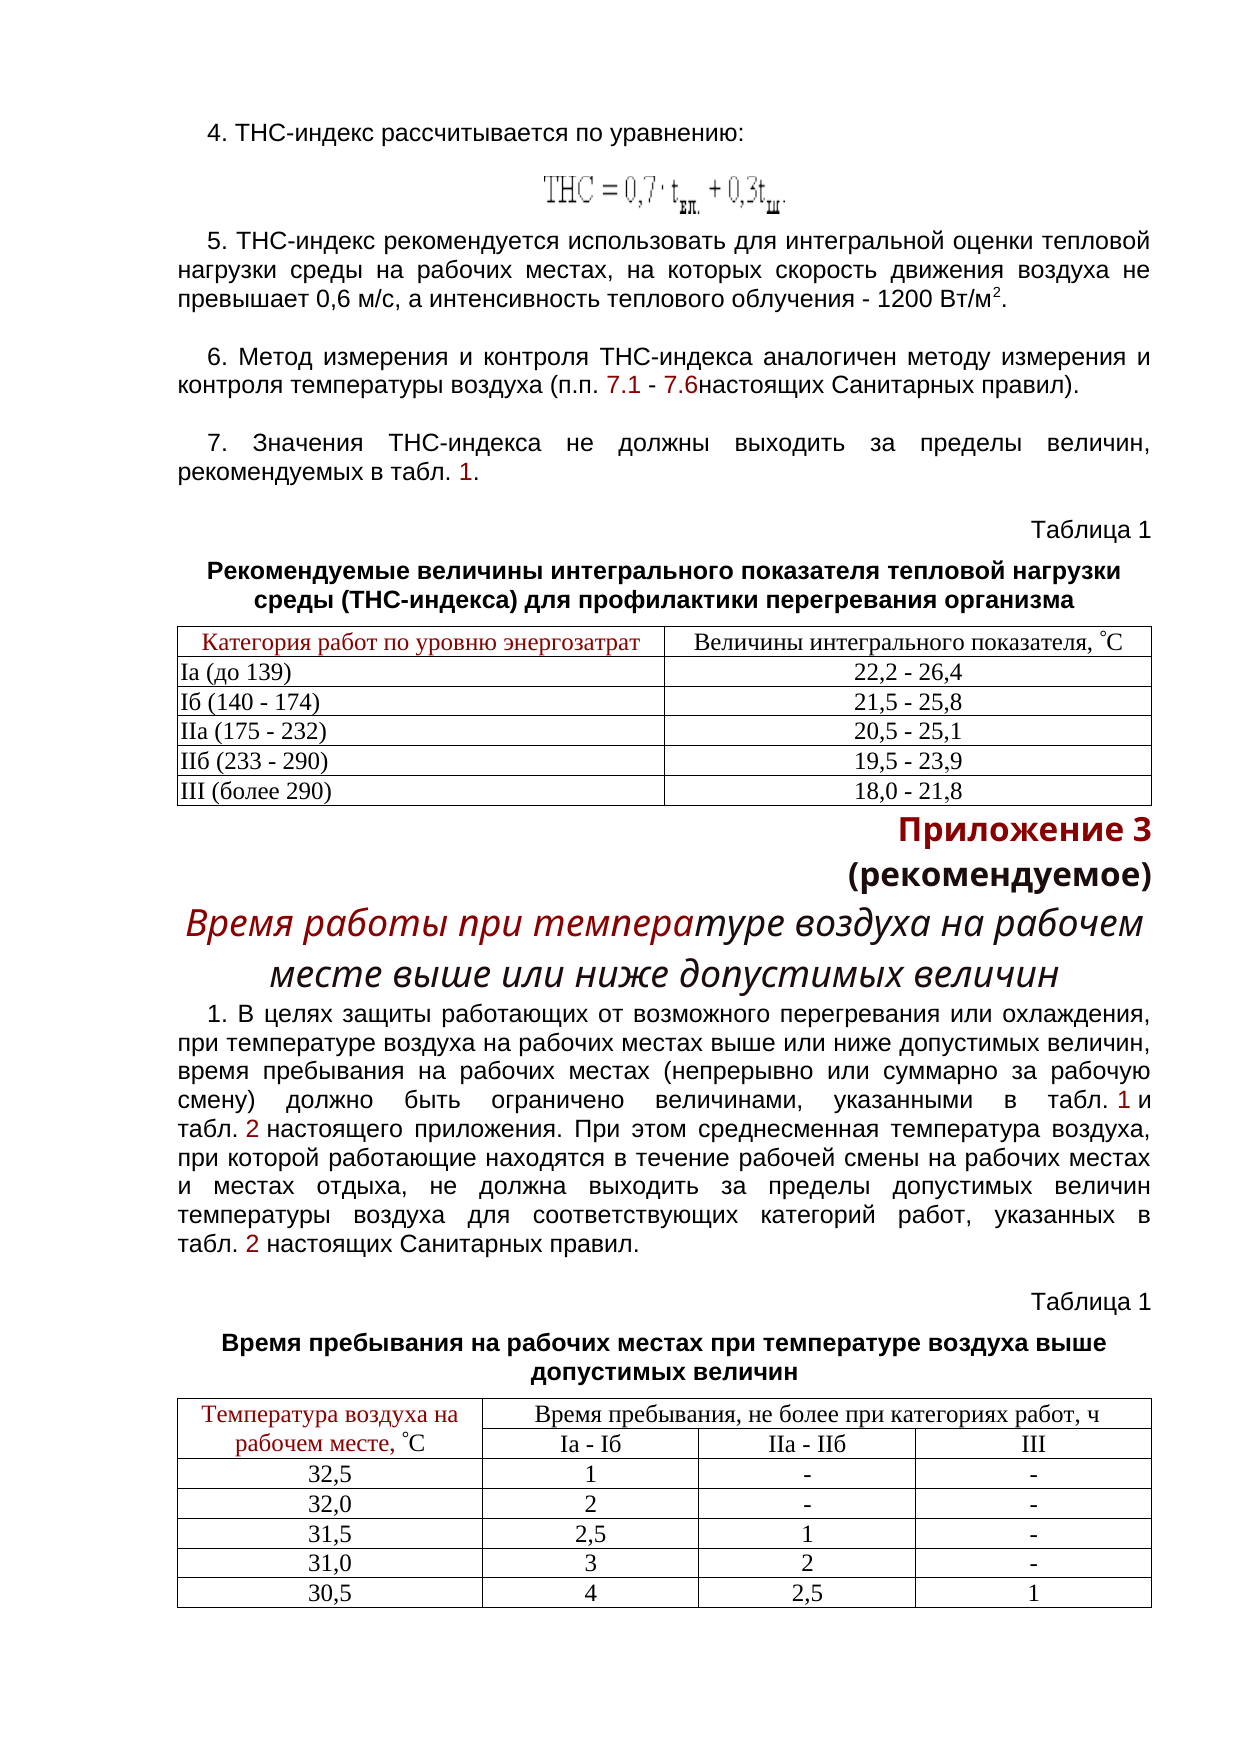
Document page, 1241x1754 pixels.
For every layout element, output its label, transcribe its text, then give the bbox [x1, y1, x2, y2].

text Таблица 1 [177, 515, 1152, 543]
table_header Величины интегрального показателя, С [665, 627, 1151, 656]
table_cell - [699, 1489, 915, 1518]
table_cell 21,5 - 25,8 [665, 687, 1151, 715]
table_cell Iа (до 139) [178, 657, 664, 686]
table_cell 18,0 - 218 [665, 776, 1151, 805]
table_cell 32,5 [178, 1459, 482, 1488]
table_cell 31,0 [178, 1549, 482, 1577]
text Таблица 1 [177, 1287, 1152, 1315]
text 6. Метод измерения и контроля ТНС-индекса аналогичен методу измерения и контроля температуры воздуха (п.п. 7.1 - 7.6настоящих Санитарных правил). [177, 341, 1152, 399]
table_cell 1 [699, 1519, 915, 1547]
table_cell 2 [699, 1549, 915, 1577]
text 5. ТНС-индекс рекомендуется использовать для интегральной оценки тепловой нагрузки среды на рабочих местах, на которых скорость движения воздуха не превышает 0,6 м/с, а интенсивность теплового облучения - 1200 Вт/м2. [177, 226, 1152, 312]
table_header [178, 1399, 482, 1458]
table_cell 2 [483, 1489, 698, 1518]
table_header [483, 1399, 1151, 1428]
table_cell 20,5 - 25,1 [665, 716, 1151, 745]
text Приложение 3 (рекомендуемое) [177, 806, 1152, 897]
table_cell 30,5 [178, 1578, 482, 1607]
table_cell 1 [483, 1459, 698, 1488]
text Рекомендуемые величины интегрального показателя тепловой нагрузки среды (ТНС-индекса) для профилактики перегревания организма [177, 556, 1152, 613]
table_cell - [916, 1489, 1151, 1518]
table_cell IIа - IIб [699, 1429, 915, 1458]
table_cell 3 [483, 1549, 698, 1577]
table_cell III [916, 1429, 1151, 1458]
picture [544, 176, 785, 214]
table_cell 1 [916, 1578, 1151, 1607]
table_cell Iа - Iб [483, 1429, 698, 1458]
text 1. В целях защиты работающих от возможного перегревания или охлаждения, при температуре воздуха на рабочих местах выше или ниже допустимых величин, время пребывания на рабочих местах (непрерывно или суммарно за рабочую смену) должно быть ограничено величинами, указанными в табл. 1 и табл. 2 настоящего приложения. При этом среднесменная температура воздуха, при которой работающие находятся в течение рабочей смены на рабочих местах и местах отдыха, не должна выходить за пределы допустимых величин температуры воздуха для соответствующих категорий работ, указанных в табл. 2 настоящих Санитарных правил. [177, 999, 1152, 1257]
table_cell 2,5 [483, 1519, 698, 1547]
text Время работы при температуре воздуха на рабочем месте выше или ниже допустимых величин [177, 897, 1152, 999]
table_cell IIа (175 - 232) [178, 716, 664, 745]
table_header Категория работ по уровню энергозатрат [178, 627, 664, 656]
table_cell - [916, 1549, 1151, 1577]
table_cell 22,2 - 26,4 [665, 657, 1151, 686]
table_cell 31,5 [178, 1519, 482, 1547]
table_cell 19,5 - 239 [665, 746, 1151, 775]
text 7. Значения ТНС-индекса не должны выходить за пределы величин, рекомендуемых в табл. 1. [177, 428, 1152, 486]
table_cell Iб (140 - 174) [178, 687, 664, 715]
text 4. ТНС-индекс рассчитывается по уравнению: [177, 118, 1152, 147]
table_cell IIб (233 - 290) [178, 746, 664, 775]
table_cell - [916, 1519, 1151, 1547]
table_cell 4 [483, 1578, 698, 1607]
table_cell III (более 290) [178, 776, 664, 805]
table_cell - [699, 1459, 915, 1488]
table_cell - [916, 1459, 1151, 1488]
table_cell 2,5 [699, 1578, 915, 1607]
text Время пребывания на рабочих местах при температуре воздуха выше допустимых величин [177, 1328, 1152, 1385]
table_cell 32,0 [178, 1489, 482, 1518]
